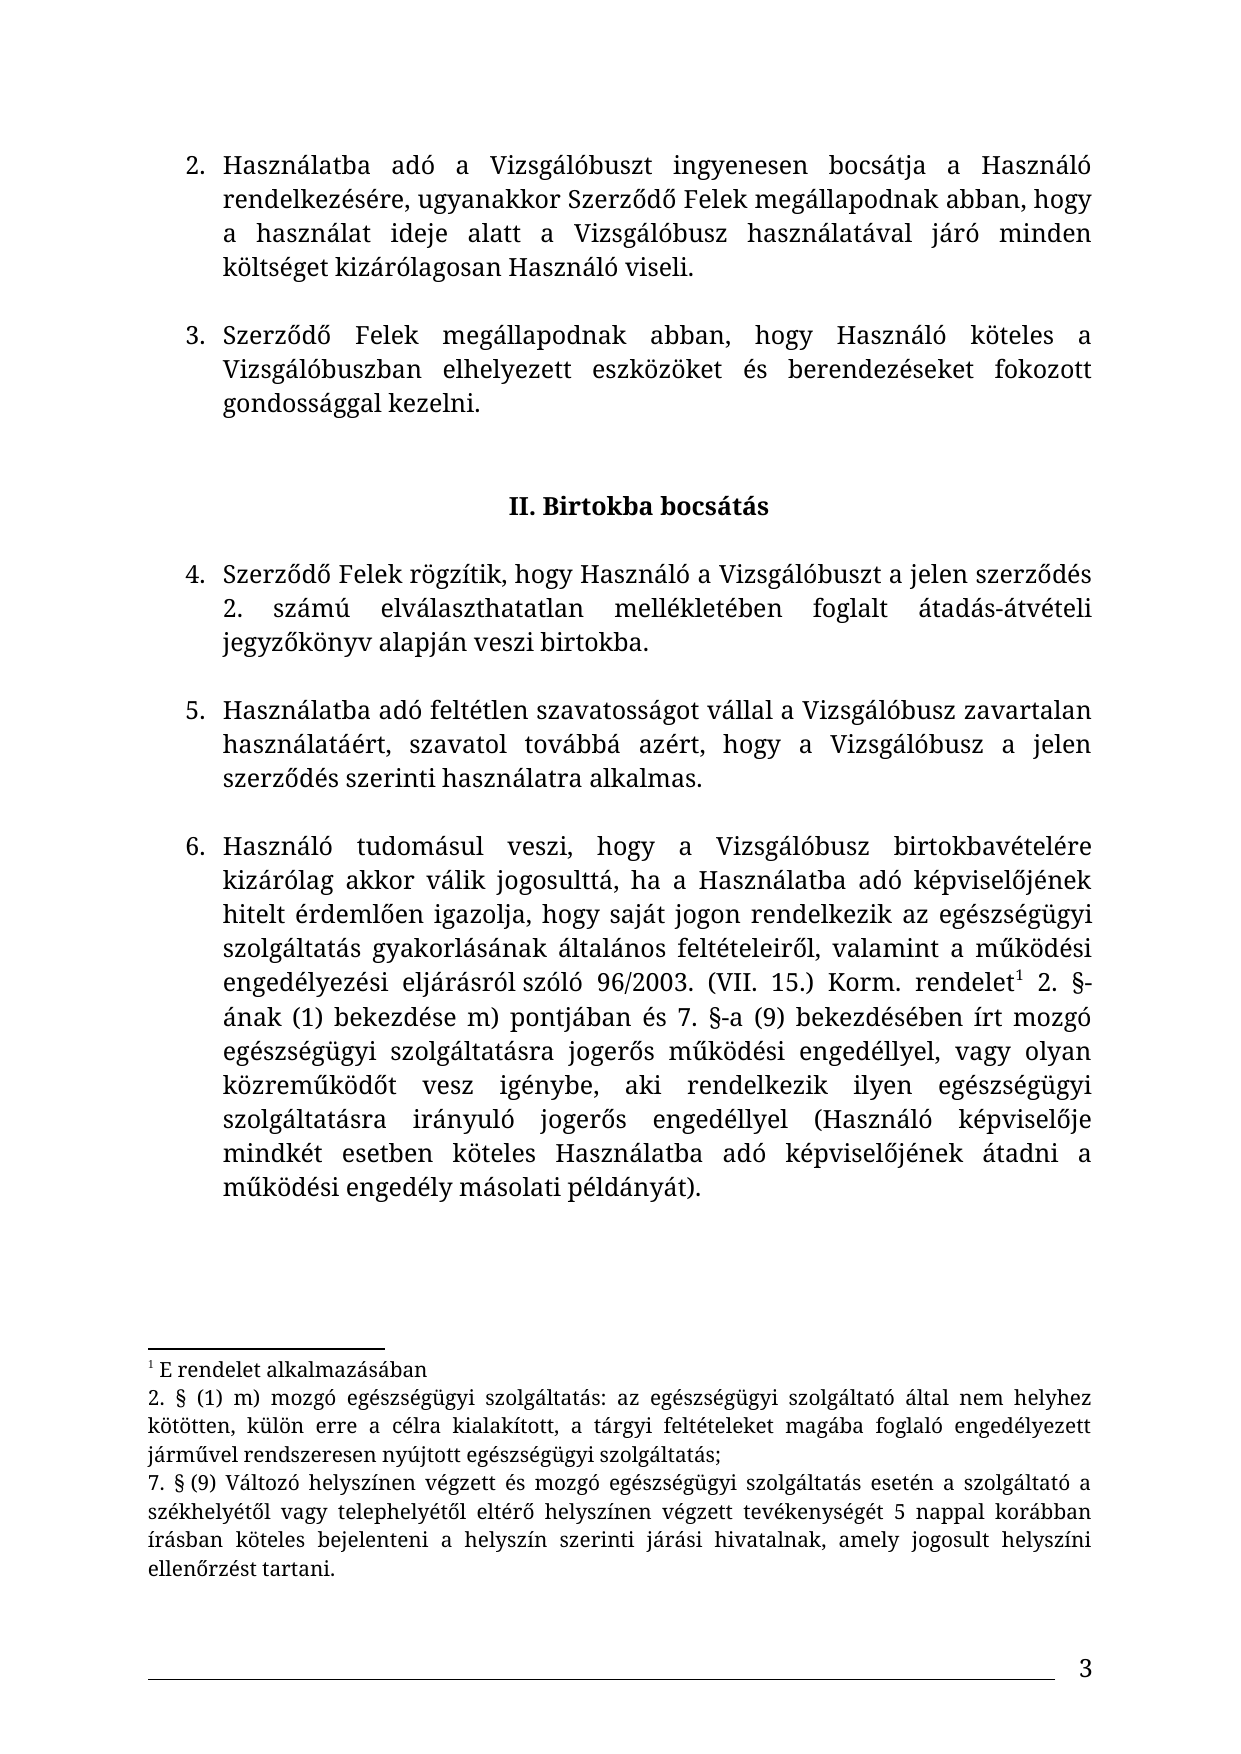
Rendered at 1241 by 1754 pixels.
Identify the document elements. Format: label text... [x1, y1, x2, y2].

list Szerződő Felek rögzítik, hogy Használó a Vizsgálóbuszt a jelen szerződés 2. számú elválaszthatatlan mellékletében foglalt átadás-átvételi jegyzőkönyv alapján veszi birtokba. [185, 556, 1093, 658]
list Szerződő Felek megállapodnak abban, hogy Használó köteles a Vizsgálóbuszban elhelyezett eszközöket és berendezéseket fokozott gondossággal kezelni. [185, 318, 1093, 420]
list Használó tudomásul veszi, hogy a Vizsgálóbusz birtokbavételére kizárólag akkor válik jogosulttá, ha a Használatba adó képviselőjének hitelt érdemlően igazolja, hogy saját jogon rendelkezik az egészségügyi szolgáltatás gyakorlásának általános feltételeiről, valamint a működési engedélyezési eljárásról szóló 96/2003. (VII. 15.) Korm. rendelet 2. §-ának (1) bekezdése m) pontjában és 7. §-a (9) bekezdésében írt mozgó egészségügyi szolgáltatásra jogerős működési engedéllyel, vagy olyan közreműködőt vesz igénybe, aki rendelkezik ilyen egészségügyi szolgáltatásra irányuló jogerős engedéllyel (Használó képviselője mindkét esetben köteles Használatba adó képviselőjének átadni a működési engedély másolati példányát). [185, 829, 1093, 1203]
text II. Birtokba bocsátás [185, 488, 1093, 522]
list Használatba adó feltétlen szavatosságot vállal a Vizsgálóbusz zavartalan használatáért, szavatol továbbá azért, hogy a Vizsgálóbusz a jelen szerződés szerinti használatra alkalmas. [185, 693, 1093, 795]
list Használatba adó a Vizsgálóbuszt ingyenesen bocsátja a Használó rendelkezésére, ugyanakkor Szerződő Felek megállapodnak abban, hogy a használat ideje alatt a Vizsgálóbusz használatával járó minden költséget kizárólagosan Használó viseli. [185, 148, 1093, 284]
